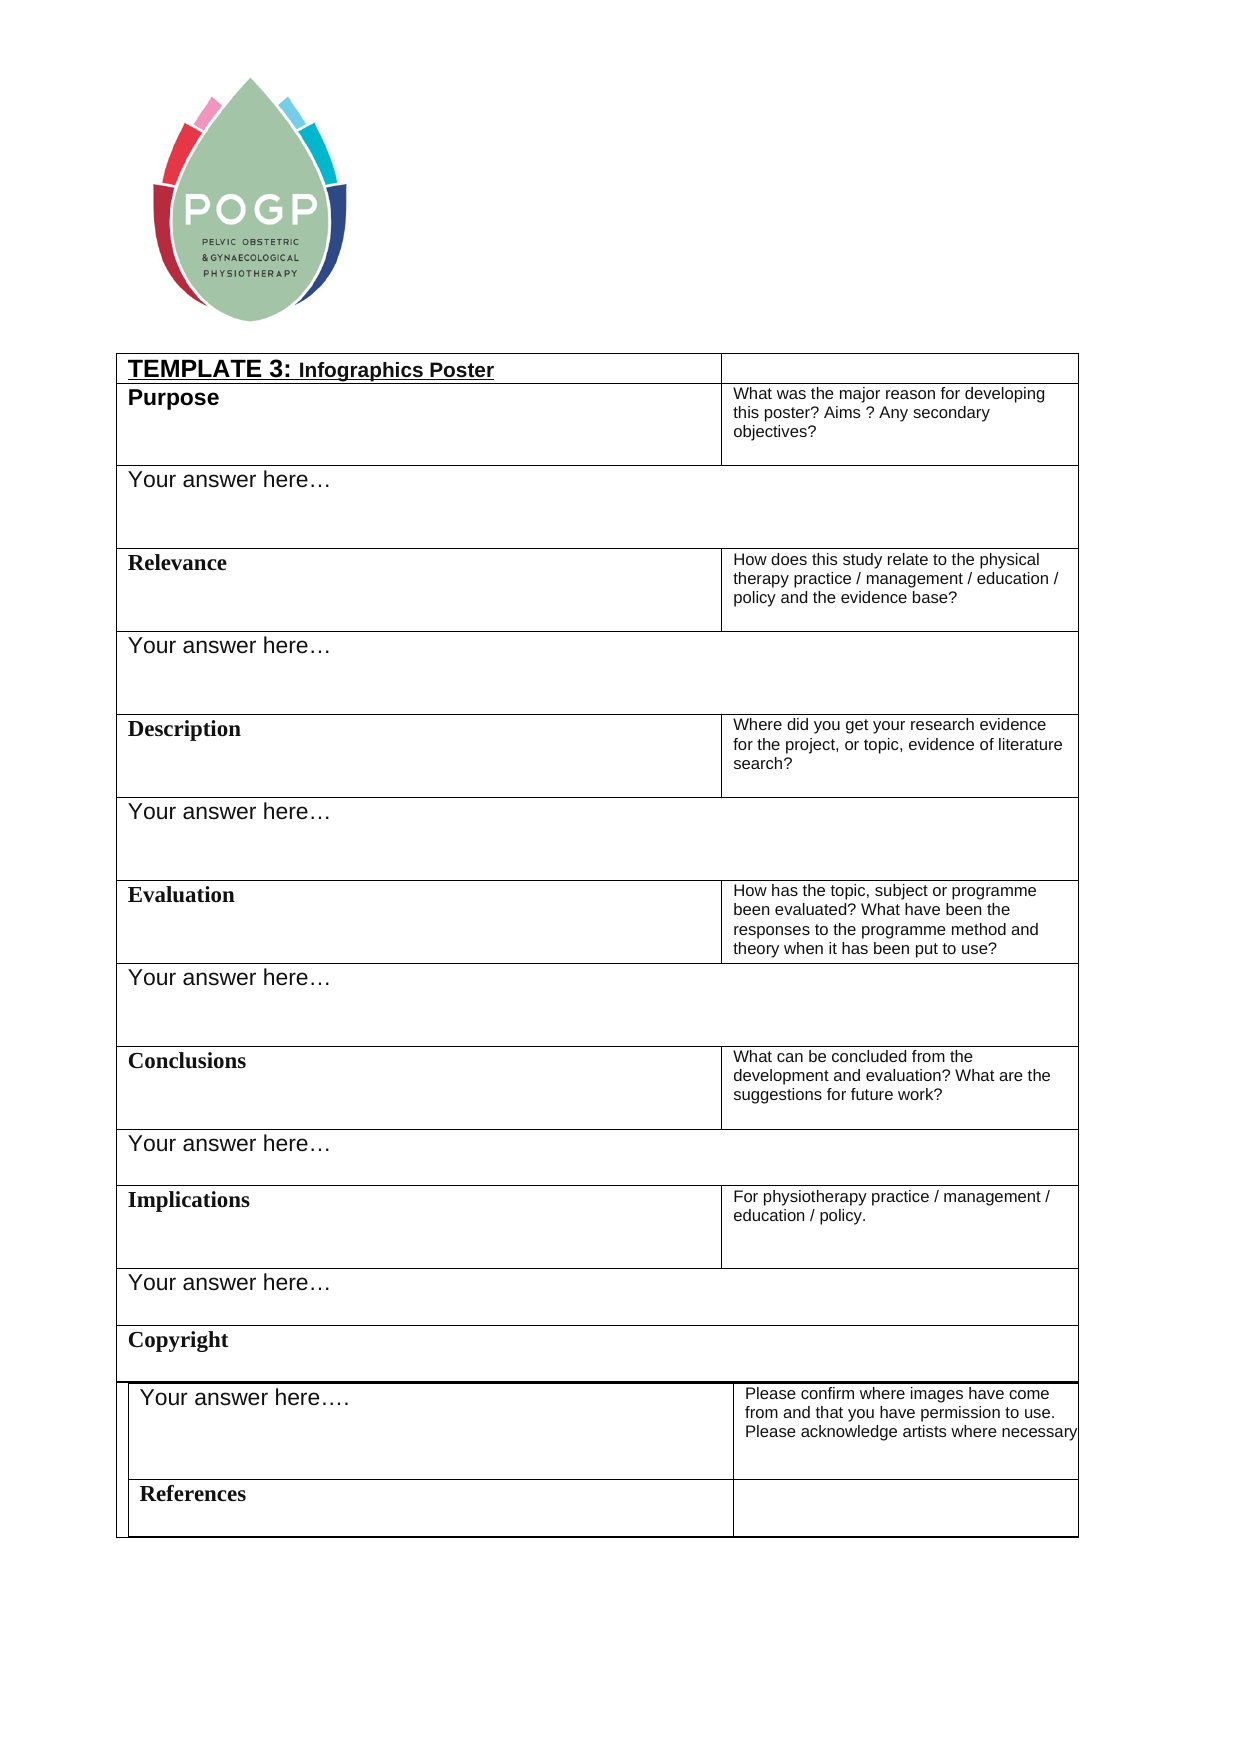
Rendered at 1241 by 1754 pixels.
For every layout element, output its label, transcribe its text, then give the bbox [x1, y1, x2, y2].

table_cell For physiotherapy practice / management / education / policy. [722, 1186, 1078, 1268]
table_cell Purpose [117, 384, 721, 465]
table_cell [734, 1480, 1078, 1536]
table_cell What can be concluded from the development and evaluation? What are the suggestions for future work? [722, 1047, 1078, 1129]
table_cell [117, 1383, 128, 1537]
table_cell Conclusions [117, 1047, 721, 1129]
table_cell How does this study relate to the physical therapy practice / management / education / policy and the evidence base? [722, 549, 1078, 631]
picture [150, 73, 349, 324]
table_cell Your answer here… [117, 466, 1078, 548]
table_cell [734, 1384, 1078, 1479]
table_cell Description [117, 715, 721, 797]
table_cell Your answer here… [117, 798, 1078, 880]
table_cell Where did you get your research evidence for the project, or topic, evidence of literature search? [722, 715, 1078, 797]
table_cell Implications [117, 1186, 721, 1268]
table_cell [129, 1384, 733, 1479]
table_cell Your answer here… [117, 1130, 1078, 1185]
table_header [722, 354, 1078, 382]
table_cell Your answer here… [117, 1269, 1078, 1325]
table_header TEMPLATE 3: Infographics Poster [117, 354, 721, 382]
table_cell Your answer here… [117, 632, 1078, 714]
table_cell What was the major reason for developing this poster? Aims ? Any secondary objectives? [722, 384, 1078, 465]
table_cell Relevance [117, 549, 721, 631]
table_cell How has the topic, subject or programme been evaluated? What have been the responses to the programme method and theory when it has been put to use? [722, 881, 1078, 963]
table_cell Evaluation [117, 881, 721, 963]
table_cell Copyright [117, 1326, 1078, 1381]
table_cell Your answer here… [117, 964, 1078, 1046]
table_cell [129, 1480, 733, 1536]
